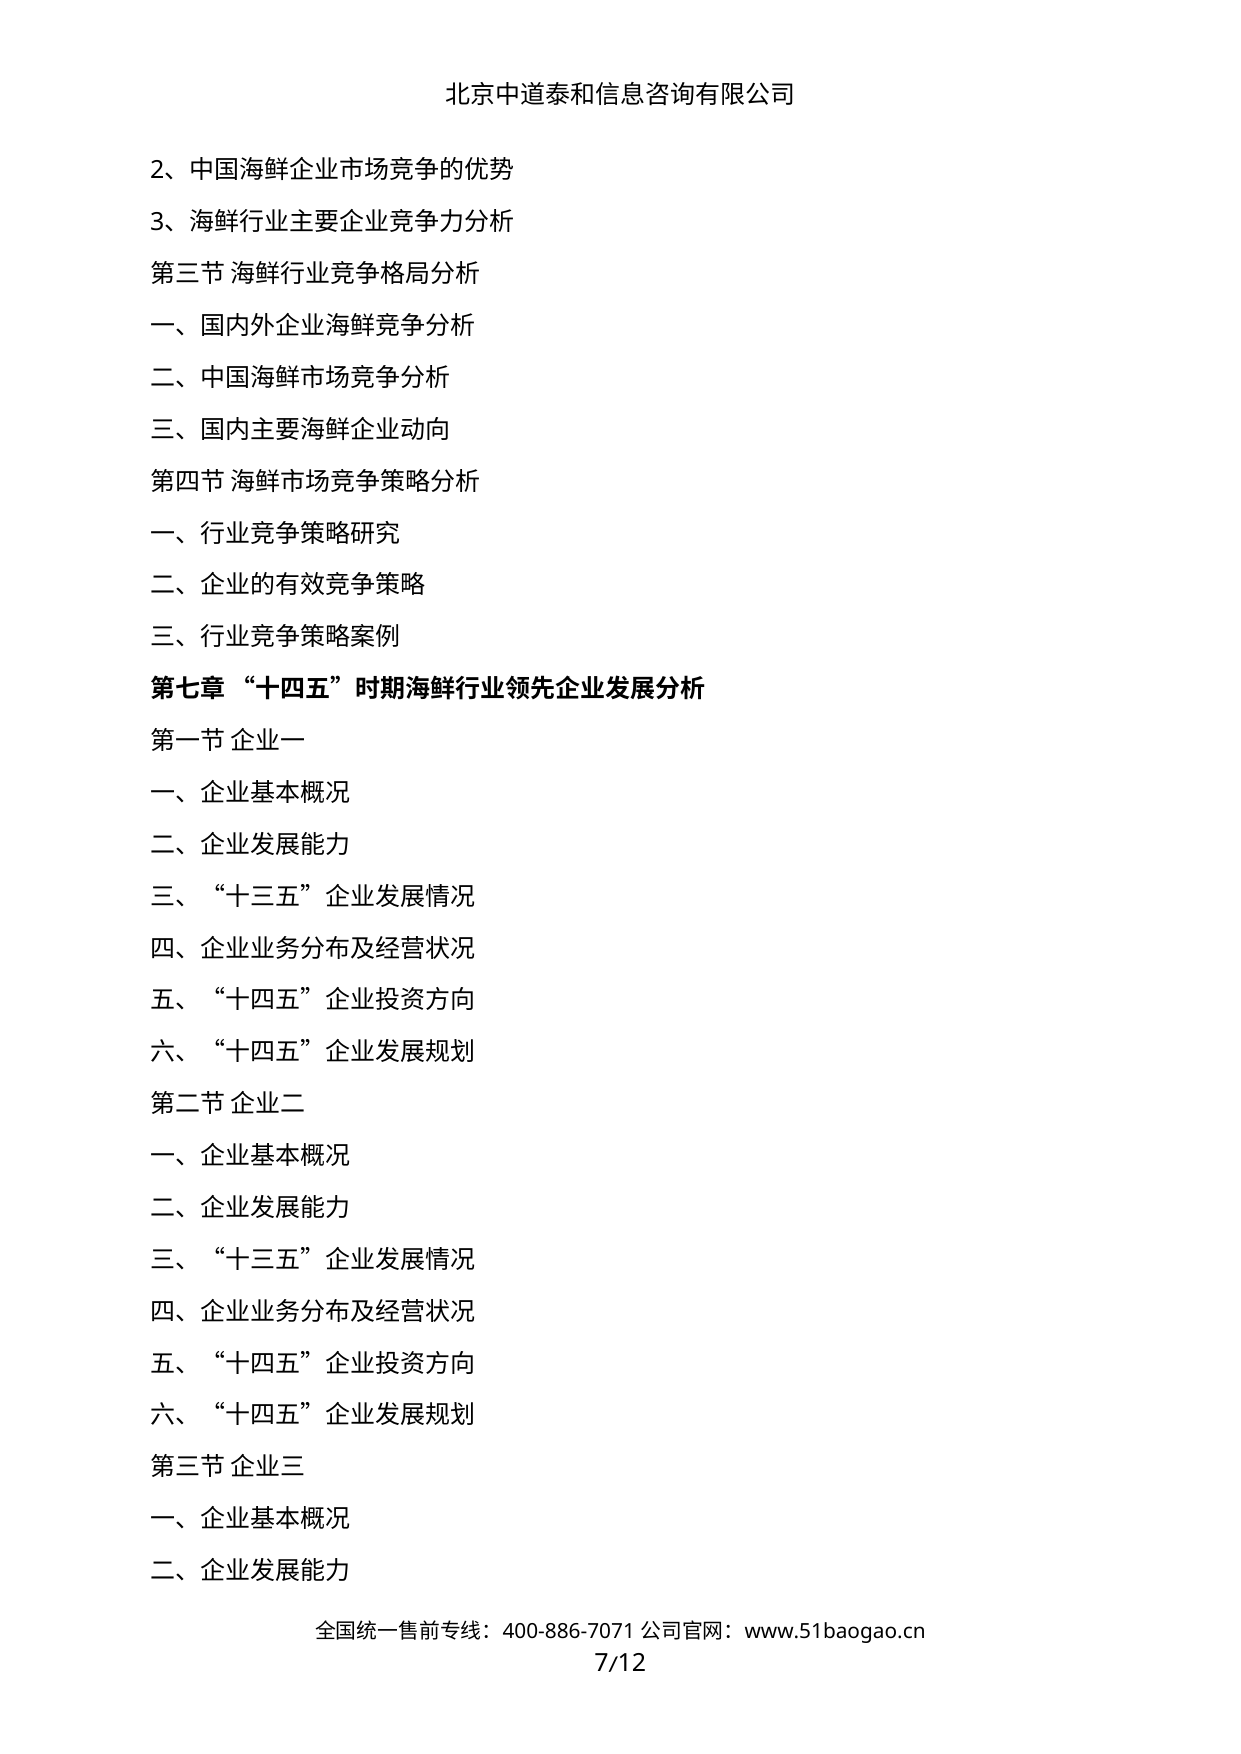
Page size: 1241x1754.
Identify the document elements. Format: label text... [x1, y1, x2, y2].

text 四、企业业务分布及经营状况 [150, 928, 1090, 964]
text 一、企业基本概况 [150, 1499, 1090, 1535]
text 二、企业发展能力 [150, 824, 1090, 861]
text 三、行业竞争策略案例 [150, 617, 1090, 653]
text 第四节 海鲜市场竞争策略分析 [150, 461, 1090, 497]
text 第七章 “十四五”时期海鲜行业领先企业发展分析 [150, 669, 1090, 705]
text 三、国内主要海鲜企业动向 [150, 409, 1090, 446]
text 一、企业基本概况 [150, 772, 1090, 809]
text 六、“十四五”企业发展规划 [150, 1395, 1090, 1431]
text 四、企业业务分布及经营状况 [150, 1291, 1090, 1327]
text 二、企业发展能力 [150, 1551, 1090, 1587]
text 第三节 企业三 [150, 1447, 1090, 1483]
text 第一节 企业一 [150, 721, 1090, 757]
text 五、“十四五”企业投资方向 [150, 1343, 1090, 1379]
text 二、中国海鲜市场竞争分析 [150, 357, 1090, 394]
text 三、“十三五”企业发展情况 [150, 876, 1090, 912]
text 一、国内外企业海鲜竞争分析 [150, 306, 1090, 342]
text 一、行业竞争策略研究 [150, 513, 1090, 549]
text 三、“十三五”企业发展情况 [150, 1239, 1090, 1276]
text 一、企业基本概况 [150, 1136, 1090, 1172]
text 二、企业发展能力 [150, 1187, 1090, 1224]
text 五、“十四五”企业投资方向 [150, 980, 1090, 1016]
text 3、海鲜行业主要企业竞争力分析 [150, 202, 1090, 238]
text 六、“十四五”企业发展规划 [150, 1032, 1090, 1068]
text 二、企业的有效竞争策略 [150, 565, 1090, 601]
text 2、中国海鲜企业市场竞争的优势 [150, 150, 1090, 186]
text 第三节 海鲜行业竞争格局分析 [150, 254, 1090, 290]
text 第二节 企业二 [150, 1084, 1090, 1120]
